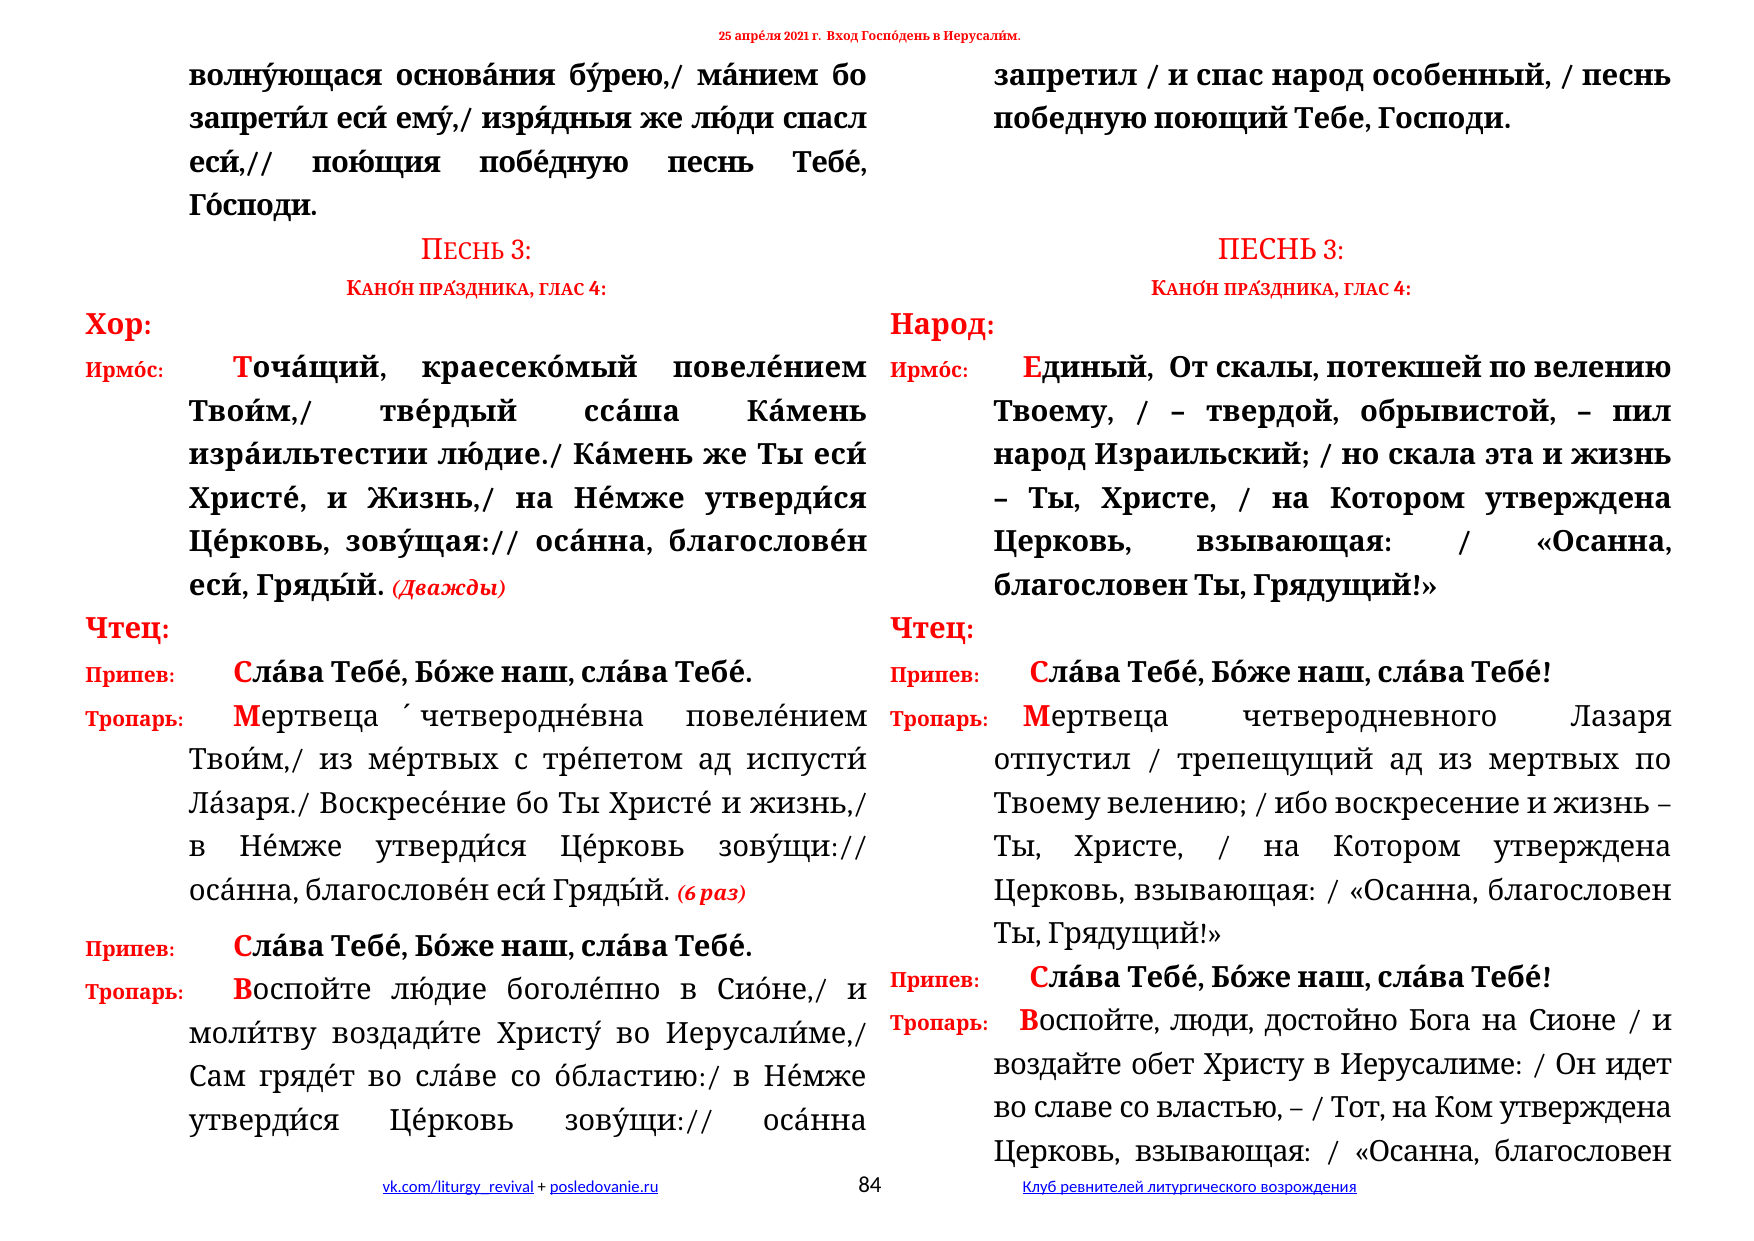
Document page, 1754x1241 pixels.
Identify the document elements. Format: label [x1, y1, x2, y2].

table_cell [879, 59, 1683, 233]
table_cell [879, 233, 1683, 1169]
table_cell [74, 233, 878, 1169]
table_cell [74, 59, 878, 233]
